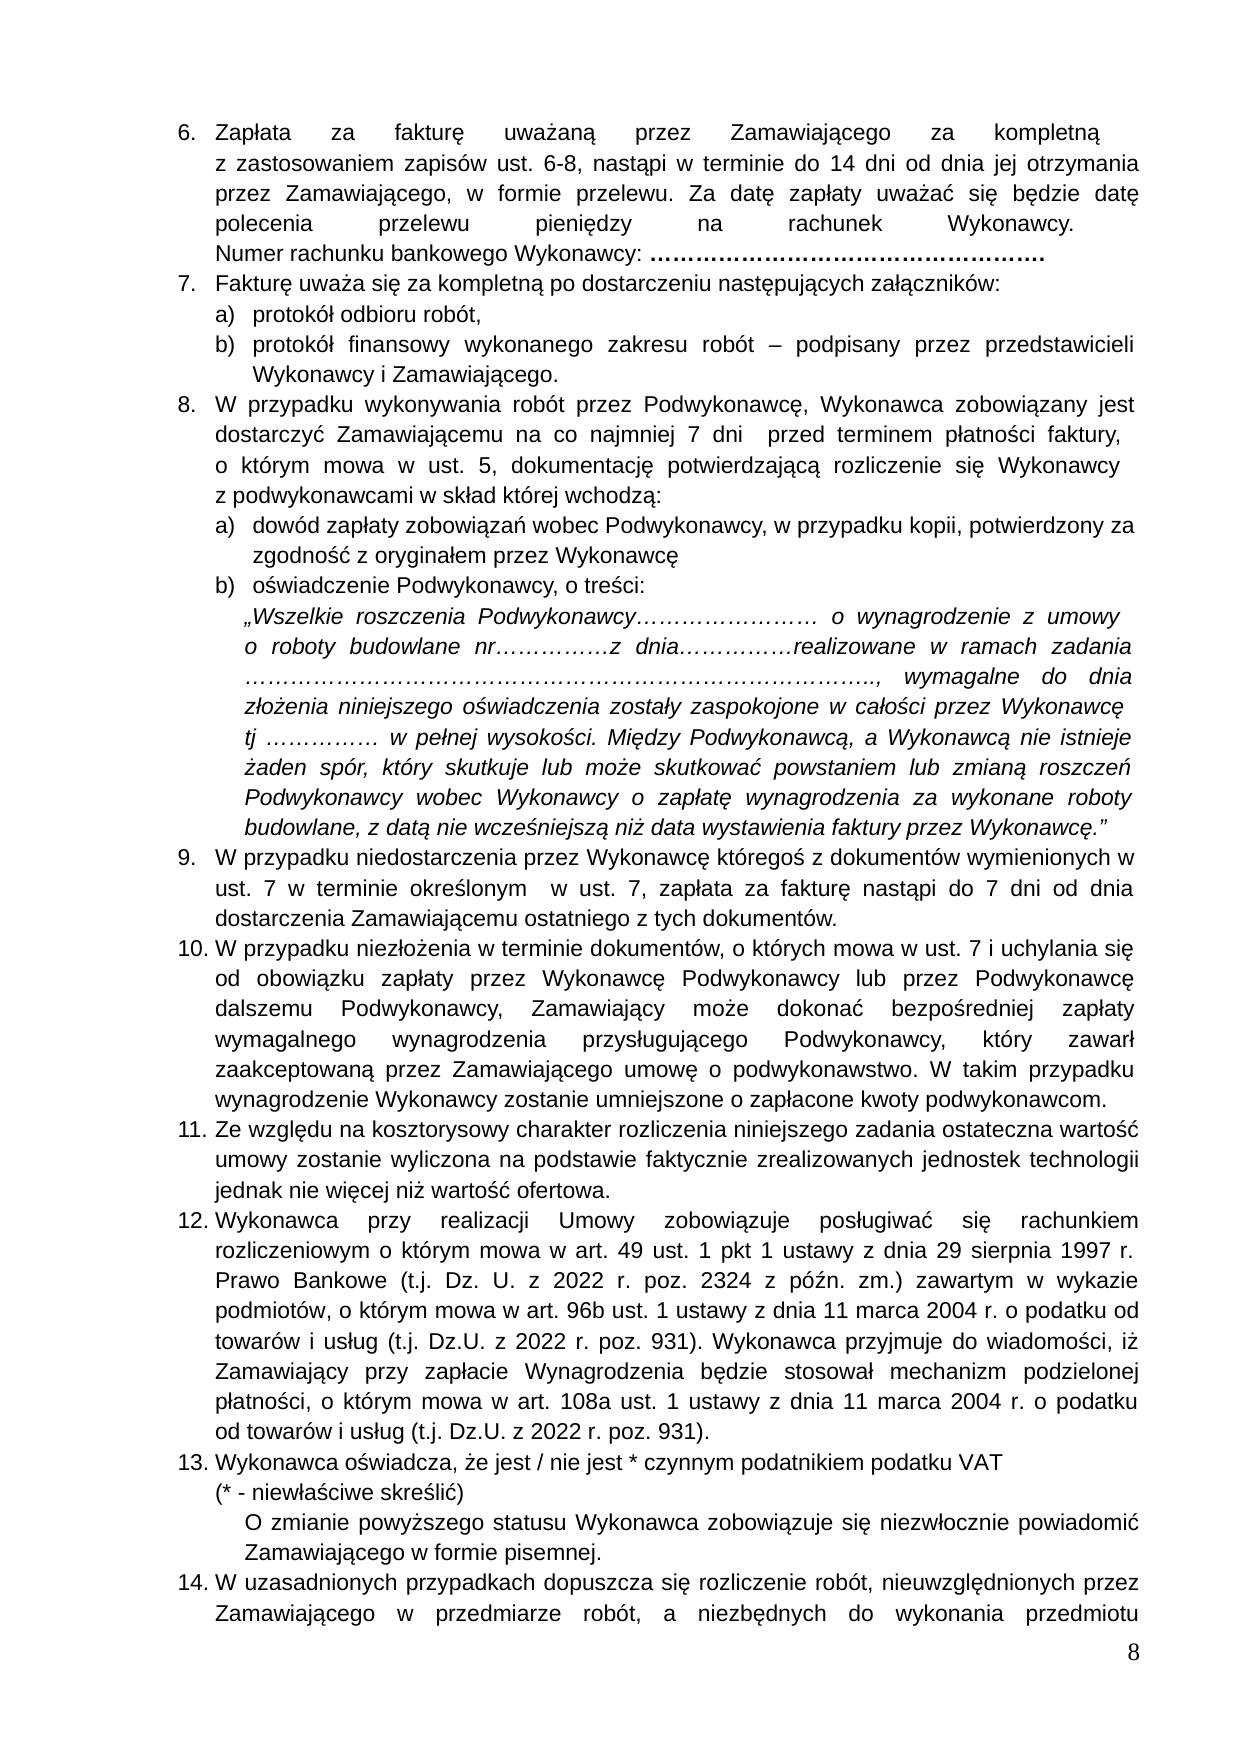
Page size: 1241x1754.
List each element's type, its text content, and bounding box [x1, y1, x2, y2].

list Zapłata za fakturę uważaną przez Zamawiającego za kompletną z zastosowaniem zapisów ust. 6-8, nastąpi w terminie do 14 dni od dnia jej otrzymania przez Zamawiającego, w formie przelewu. Za datę zapłaty uważać się będzie datę polecenia przelewu pieniędzy na rachunek Wykonawcy. Numer rachunku bankowego Wykonawcy: ……………………………………………. [177, 119, 1140, 266]
list protokół finansowy wykonanego zakresu robót – podpisany przez przedstawicieli Wykonawcy i Zamawiającego. [215, 331, 1134, 387]
list Ze względu na kosztorysowy charakter rozliczenia niniejszego zadania ostateczna wartość umowy zostanie wyliczona na podstawie faktycznie zrealizowanych jednostek technologii jednak nie więcej niż wartość ofertowa. [177, 1116, 1140, 1203]
list Fakturę uważa się za kompletną po dostarczeniu następujących załączników: [177, 270, 1134, 297]
text „Wszelkie roszczenia Podwykonawcy…………………… o wynagrodzenie z umowy o roboty budowlane nr……………z dnia……………realizowane w ramach zadania ……………………………………………………………………….., wymagalne do dnia złożenia niniejszego oświadczenia zostały zaspokojone w całości przez Wykonawcę tj …………… w pełnej wysokości. Między Podwykonawcą, a Wykonawcą nie istnieje żaden spór, który skutkuje lub może skutkować powstaniem lub zmianą roszczeń Podwykonawcy wobec Wykonawcy o zapłatę wynagrodzenia za wykonane roboty budowlane, z datą nie wcześniejszą niż data wystawienia faktury przez Wykonawcę.” [244, 603, 1134, 840]
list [177, 1569, 1140, 1626]
list protokół odbioru robót, [215, 301, 1134, 327]
list dowód zapłaty zobowiązań wobec Podwykonawcy, w przypadku kopii, potwierdzony za zgodność z oryginałem przez Wykonawcę [215, 512, 1134, 568]
list oświadczenie Podwykonawcy, o treści: [215, 572, 1134, 599]
list Wykonawca oświadcza, że jest / nie jest * czynnym podatnikiem podatku VAT (* - niewłaściwe skreślić) [177, 1448, 1140, 1505]
list W przypadku niedostarczenia przez Wykonawcę któregoś z dokumentów wymienionych w ust. 7 w terminie określonym w ust. 7, zapłata za fakturę nastąpi do 7 dni od dnia dostarczenia Zamawiającemu ostatniego z tych dokumentów. [177, 844, 1134, 931]
list W przypadku wykonywania robót przez Podwykonawcę, Wykonawca zobowiązany jest dostarczyć Zamawiającemu na co najmniej 7 dni przed terminem płatności faktury, o którym mowa w ust. 5, dokumentację potwierdzającą rozliczenie się Wykonawcy z podwykonawcami w skład której wchodzą: [177, 391, 1134, 508]
list W przypadku niezłożenia w terminie dokumentów, o których mowa w ust. 7 i uchylania się od obowiązku zapłaty przez Wykonawcę Podwykonawcy lub przez Podwykonawcę dalszemu Podwykonawcy, Zamawiający może dokonać bezpośredniej zapłaty wymagalnego wynagrodzenia przysługującego Podwykonawcy, który zawarł zaakceptowaną przez Zamawiającego umowę o podwykonawstwo. W takim przypadku wynagrodzenie Wykonawcy zostanie umniejszone o zapłacone kwoty podwykonawcom. [177, 935, 1134, 1112]
text O zmianie powyższego statusu Wykonawca zobowiązuje się niezwłocznie powiadomić Zamawiającego w formie pisemnej. [244, 1509, 1140, 1565]
list Wykonawca przy realizacji Umowy zobowiązuje posługiwać się rachunkiem rozliczeniowym o którym mowa w art. 49 ust. 1 pkt 1 ustawy z dnia 29 sierpnia 1997 r. Prawo Bankowe (t.j. Dz. U. z 2022 r. poz. 2324 z późn. zm.) zawartym w wykazie podmiotów, o którym mowa w art. 96b ust. 1 ustawy z dnia 11 marca 2004 r. o podatku od towarów i usług (t.j. Dz.U. z 2022 r. poz. 931). Wykonawca przyjmuje do wiadomości, iż Zamawiający przy zapłacie Wynagrodzenia będzie stosował mechanizm podzielonej płatności, o którym mowa w art. 108a ust. 1 ustawy z dnia 11 marca 2004 r. o podatku od towarów i usług (t.j. Dz.U. z 2022 r. poz. 931). [177, 1207, 1140, 1444]
